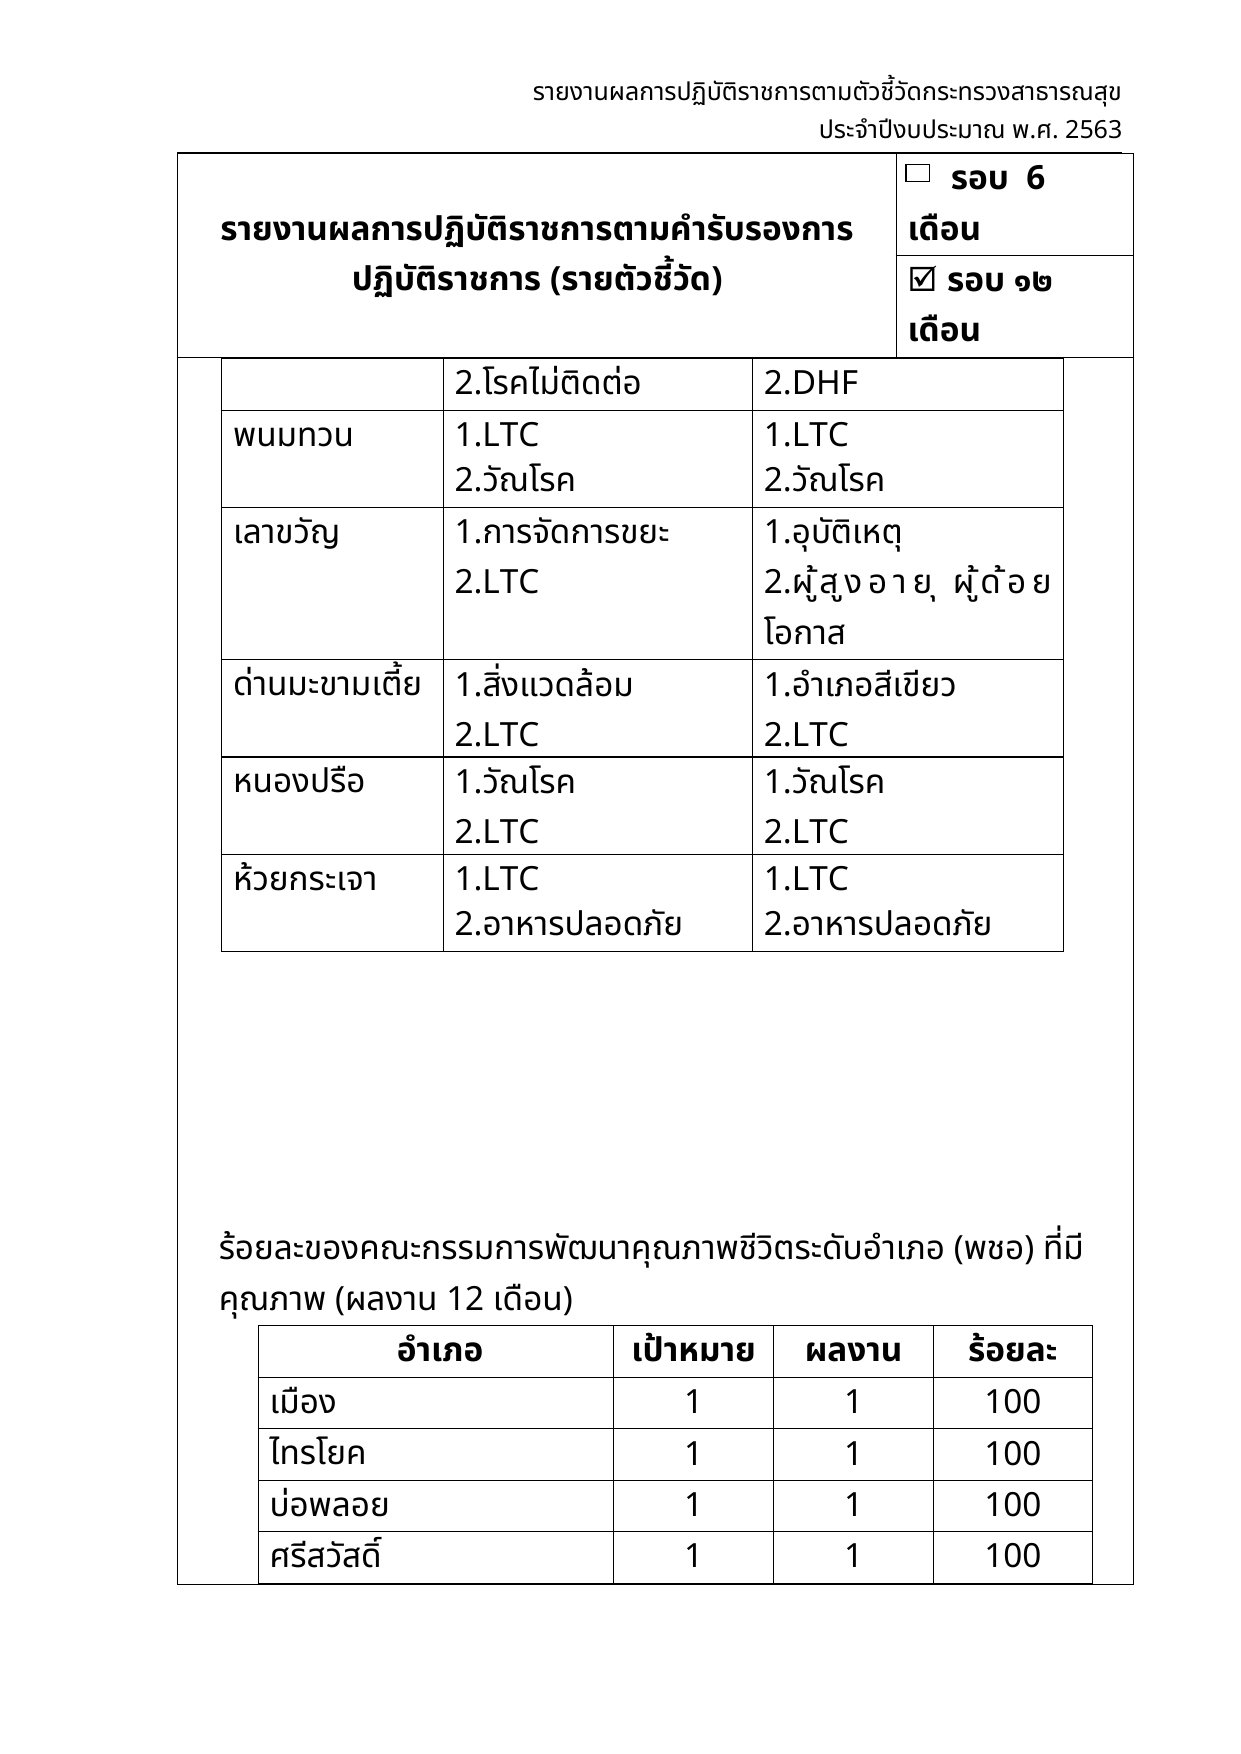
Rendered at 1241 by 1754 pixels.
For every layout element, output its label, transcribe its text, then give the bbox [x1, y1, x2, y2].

table_cell รอบ ๑๒ เดือน [897, 256, 1133, 357]
table_header รอบ 6 เดือน [897, 154, 1133, 255]
table_header รายงานผลการปฏิบัติราชการตามคำรับรองการปฏิบัติราชการ (รายตัวชี้วัด) [178, 154, 896, 357]
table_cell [178, 358, 1133, 1584]
